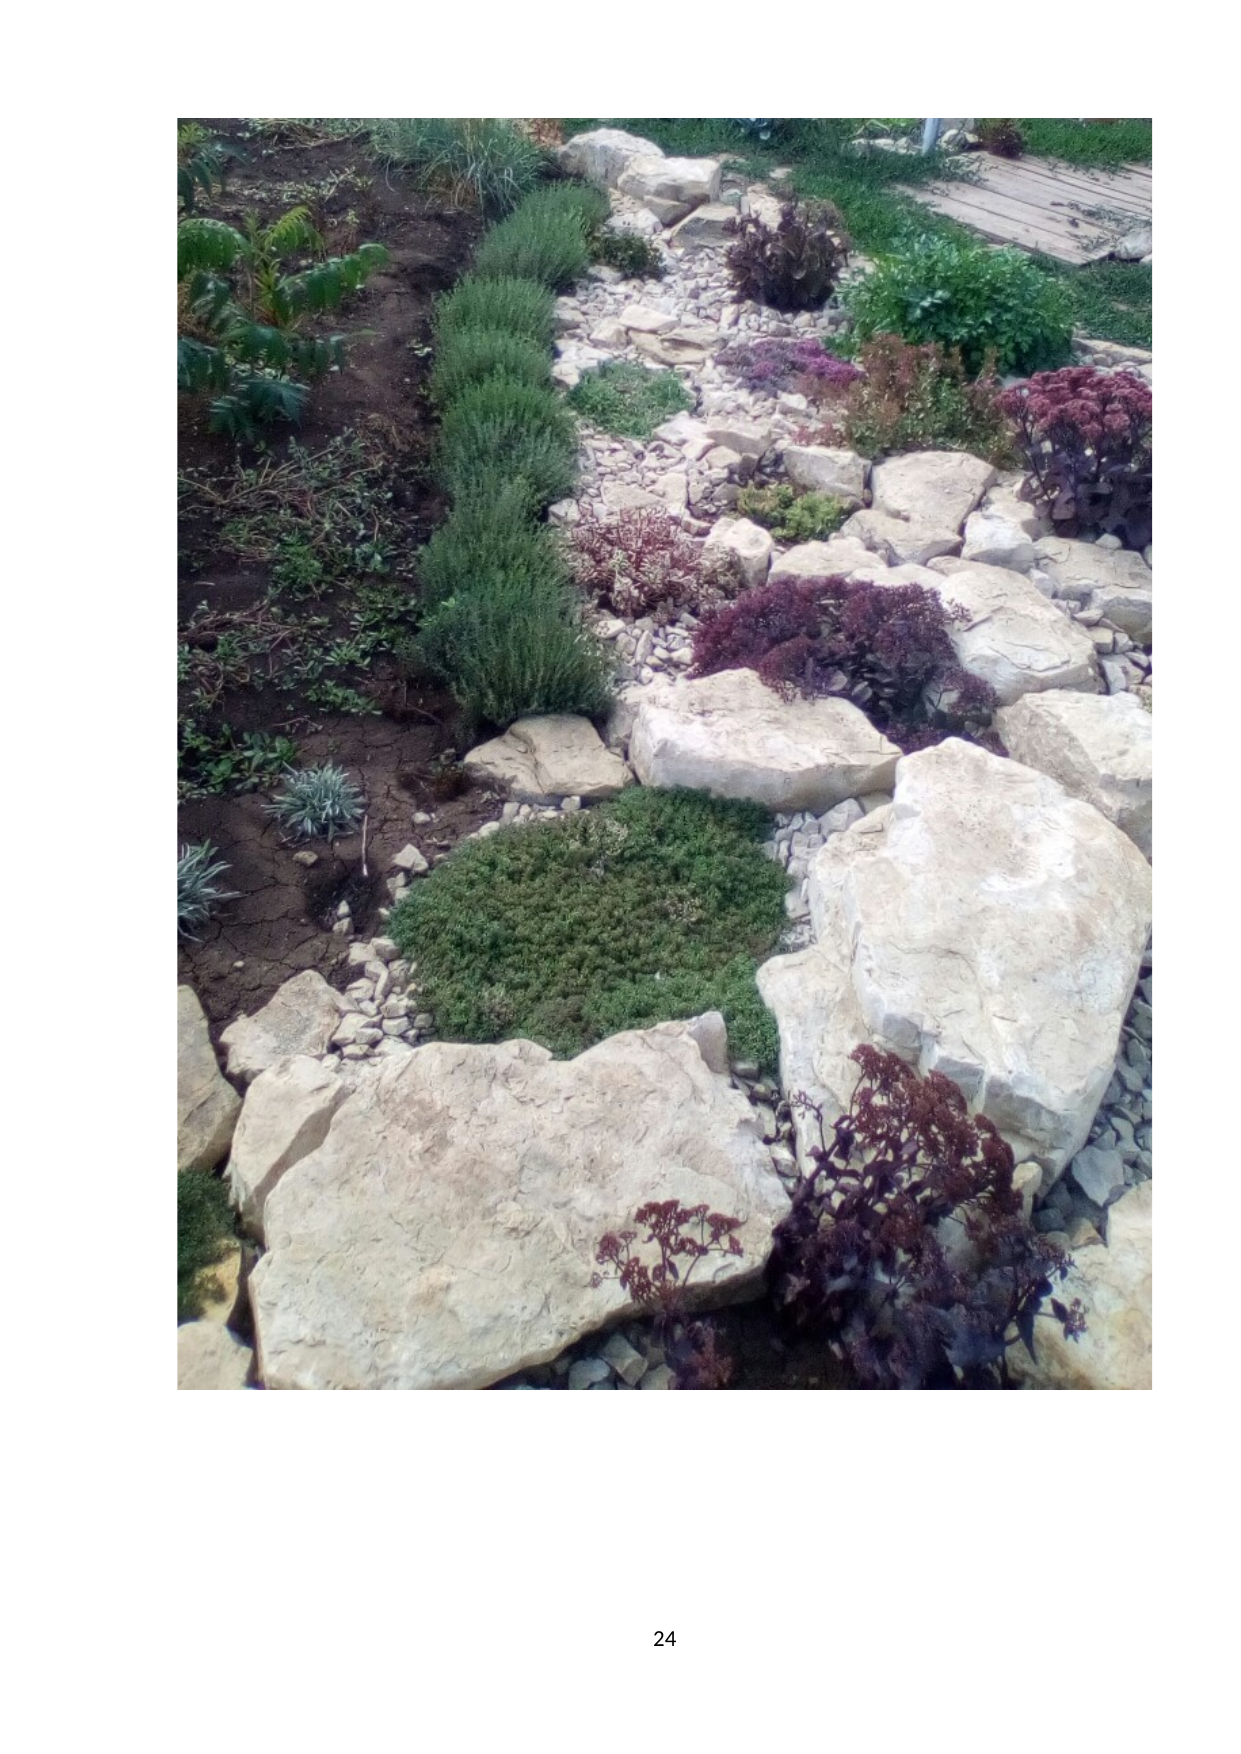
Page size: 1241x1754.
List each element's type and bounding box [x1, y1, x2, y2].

picture [177, 118, 1153, 1390]
